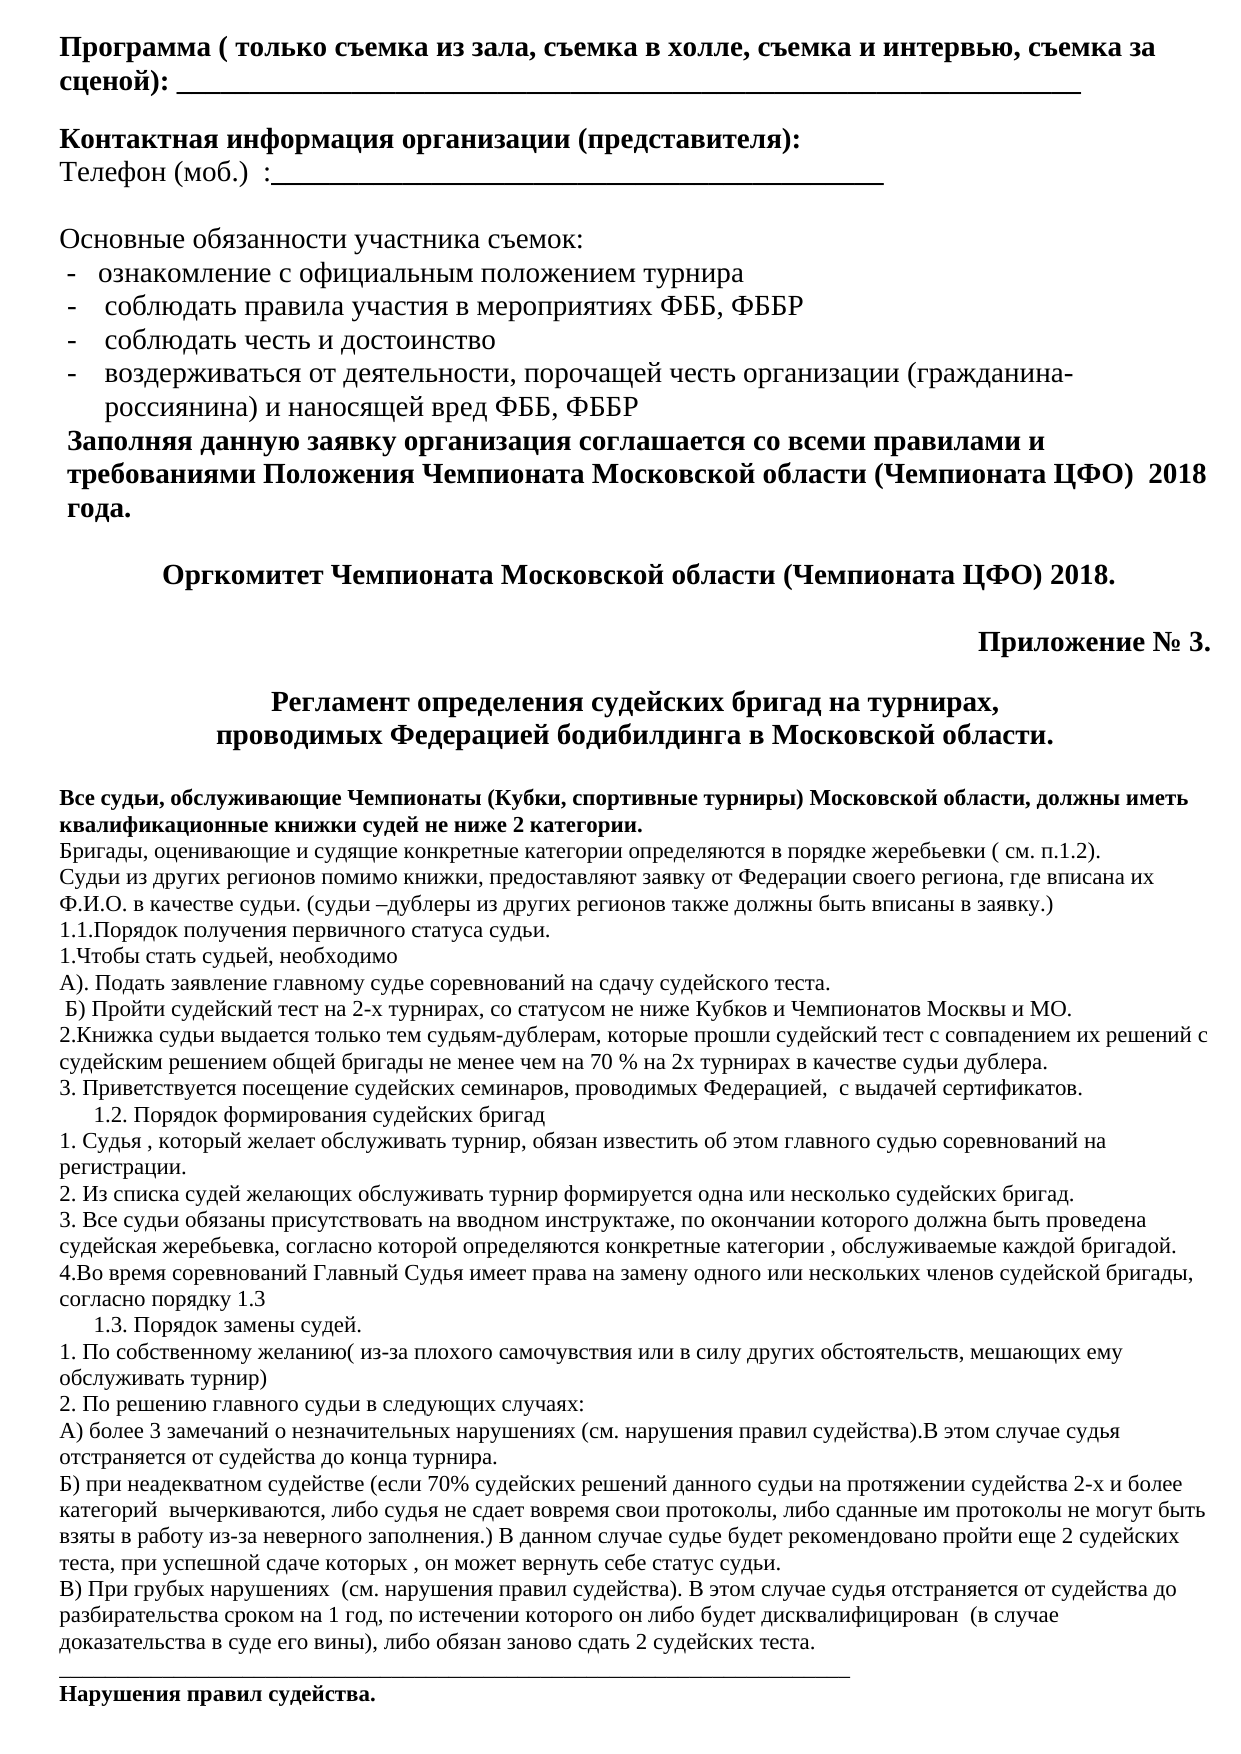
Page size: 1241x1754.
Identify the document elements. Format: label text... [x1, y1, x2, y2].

text Все судьи, обслуживающие Чемпионаты (Кубки, спортивные турниры) Московской области, должны иметь квалификационные книжки судей не ниже 2 категории. [59, 784, 1211, 837]
text Нарушения правил судейства. [59, 1680, 1211, 1707]
text проводимых Федерацией бодибилдинга в Московской области. [59, 717, 1211, 751]
text 2.Книжка судьи выдается только тем судьям-дублерам, которые прошли судейский тест с совпадением их решений с судейским решением общей бригады не менее чем на 70 % на 2х турнирах в качестве судьи дублера. [59, 1022, 1211, 1074]
text 4.Во время соревнований Главный Судья имеет права на замену одного или нескольких членов судейской бригады, согласно порядку 1.3 [59, 1259, 1211, 1311]
text Заполняя данную заявку организация соглашается со всеми правилами и требованиями Положения Чемпионата Московской области (Чемпионата ЦФО) 2018 года. [67, 423, 1211, 523]
text В) При грубых нарушениях (см. нарушения правил судейства). В этом случае судья отстраняется от судейства до разбирательства сроком на 1 год, по истечении которого он либо будет дисквалифицирован (в случае доказательства в суде его вины), либо обязан заново сдать 2 судейских теста. [59, 1575, 1211, 1654]
text 1. По собственному желанию( из-за плохого самочувствия или в силу других обстоятельств, мешающих ему обслуживать турнир) [59, 1338, 1211, 1391]
text Б) Пройти судейский тест на 2-х турнирах, со статусом не ниже Кубков и Чемпионатов Москвы и МО. [59, 995, 1211, 1022]
text 2. Из списка судей желающих обслуживать турнир формируется одна или несколько судейских бригад. [59, 1180, 1211, 1206]
text 1.3. Порядок замены судей. [59, 1311, 1211, 1338]
text Программа ( только съемка из зала, съемка в холле, съемка и интервью, съемка за сценой): ______________________________________________________________ [59, 29, 1211, 97]
text Регламент определения судейских бригад на турнирах, [59, 684, 1211, 717]
text Основные обязанности участника съемок: [59, 221, 1211, 255]
text А) более 3 замечаний о незначительных нарушениях (см. нарушения правил судейства).В этом случае судья отстраняется от судейства до конца турнира. [59, 1417, 1211, 1469]
text 2. По решению главного судьи в следующих случаях: [59, 1391, 1211, 1417]
text Б) при неадекватном судействе (если 70% судейских решений данного судьи на протяжении судейства 2-х и более категорий вычеркиваются, либо судья не сдает вовремя свои протоколы, либо сданные им протоколы не могут быть взяты в работу из-за неверного заполнения.) В данном случае судье будет рекомендовано пройти еще 2 судейских теста, при успешной сдаче которых , он может вернуть себе статус судьи. [59, 1469, 1211, 1575]
text _____________________________________________________________________ [59, 1654, 1211, 1680]
text Телефон (моб.) :__________________________________________ [59, 154, 1211, 188]
list соблюдать честь и достоинство [67, 322, 1211, 356]
text 1.Чтобы стать судьей, необходимо [59, 942, 1211, 969]
text 3. Приветствуется посещение судейских семинаров, проводимых Федерацией, с выдачей сертификатов. [59, 1074, 1211, 1101]
text 1.1.Порядок получения первичного статуса судьи. [59, 916, 1211, 942]
list соблюдать правила участия в мероприятиях ФББ, ФББР [67, 288, 1211, 322]
text Бригады, оценивающие и судящие конкретные категории определяются в порядке жеребьевки ( см. п.1.2). [59, 837, 1211, 863]
text 1. Судья , который желает обслуживать турнир, обязан известить об этом главного судью соревнований на регистрации. [59, 1127, 1211, 1180]
text Приложение № 3. [67, 624, 1211, 657]
text Судьи из других регионов помимо книжки, предоставляют заявку от Федерации своего региона, где вписана их Ф.И.О. в качестве судьи. (судьи –дублеры из других регионов также должны быть вписаны в заявку.) [59, 863, 1211, 916]
list воздерживаться от деятельности, порочащей честь организации (гражданина-россиянина) и наносящей вред ФББ, ФББР [67, 356, 1211, 423]
text 3. Все судьи обязаны присутствовать на вводном инструктаже, по окончании которого должна быть проведена судейская жеребьевка, согласно которой определяются конкретные категории , обслуживаемые каждой бригадой. [59, 1206, 1211, 1259]
text А). Подать заявление главному судье соревнований на сдачу судейского теста. [59, 969, 1211, 995]
text Контактная информация организации (представителя): [59, 121, 1211, 154]
text Оргкомитет Чемпионата Московской области (Чемпионата ЦФО) 2018. [67, 557, 1211, 590]
text - ознакомление с официальным положением турнира [59, 255, 1211, 288]
text 1.2. Порядок формирования судейских бригад [59, 1101, 1211, 1127]
